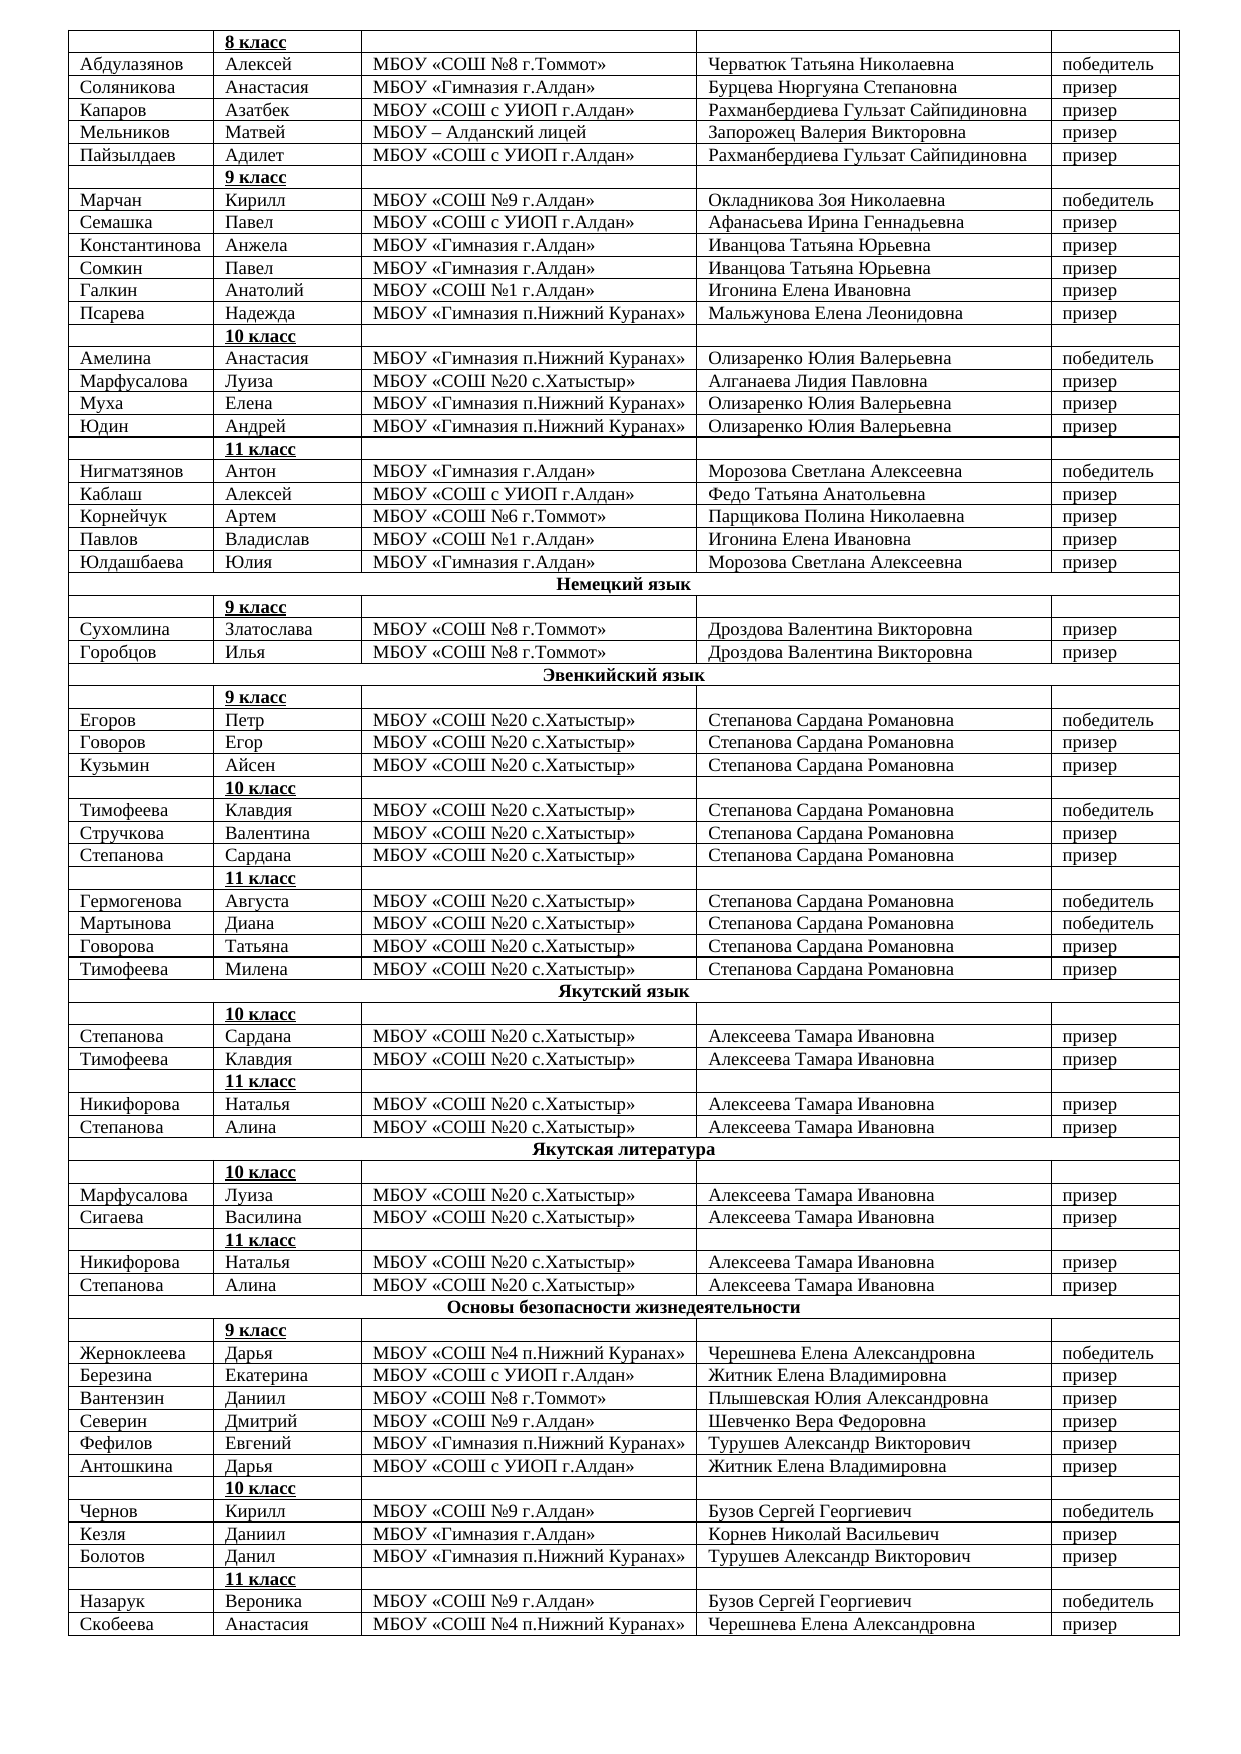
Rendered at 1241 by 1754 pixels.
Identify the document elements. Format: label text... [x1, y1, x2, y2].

table_cell Олизаренко Юлия Валерьевна [697, 415, 1051, 436]
table_cell Запорожец Валерия Викторовна [697, 121, 1051, 143]
table_cell [69, 1229, 213, 1250]
table_cell 11 класс [214, 438, 361, 459]
table_cell МБОУ «СОШ №20 с.Хатыстыр» [362, 1093, 696, 1114]
table_cell Антон [214, 460, 361, 482]
table_cell Луиза [214, 370, 361, 391]
table_cell Вероника [214, 1590, 361, 1612]
table_cell Алексеева Тамара Ивановна [697, 1025, 1051, 1047]
table_cell МБОУ «СОШ №8 г.Томмот» [362, 1387, 696, 1408]
table_cell Тимофеева [69, 958, 213, 979]
table_cell призер [1052, 1206, 1179, 1228]
table_cell призер [1052, 528, 1179, 549]
table_cell Говорова [69, 935, 213, 956]
table_cell Кузьмин [69, 754, 213, 776]
table_cell 11 класс [214, 1229, 361, 1250]
table_cell Степанова Сардана Романовна [697, 912, 1051, 934]
table_cell призер [1052, 1545, 1179, 1567]
table_cell Анастасия [214, 76, 361, 97]
table_cell призер [1052, 415, 1179, 436]
table_cell [1052, 867, 1179, 888]
table_cell МБОУ «Гимназия п.Нижний Куранах» [362, 302, 696, 323]
table_cell МБОУ «Гимназия г.Алдан» [362, 460, 696, 482]
table_cell МБОУ «Гимназия г.Алдан» [362, 551, 696, 572]
table_cell призер [1052, 1387, 1179, 1408]
table_cell Сухомлина [69, 618, 213, 640]
table_cell Якутский язык [69, 980, 1179, 1002]
table_cell [362, 686, 696, 708]
table_cell Степанова Сардана Романовна [697, 958, 1051, 979]
table_cell Черешнева Елена Александровна [697, 1342, 1051, 1363]
table_cell Кезля [69, 1523, 213, 1544]
table_cell МБОУ «СОШ №20 с.Хатыстыр» [362, 1251, 696, 1273]
table_cell Алексеева Тамара Ивановна [697, 1116, 1051, 1137]
table_cell Данил [214, 1545, 361, 1567]
table_cell [697, 166, 1051, 188]
table_cell Черватюк Татьяна Николаевна [697, 53, 1051, 75]
table_cell МБОУ «СОШ с УИОП г.Алдан» [362, 1364, 696, 1386]
table_cell [69, 1161, 213, 1182]
table_cell Владислав [214, 528, 361, 549]
table_cell Корнев Николай Васильевич [697, 1523, 1051, 1544]
table_cell Анастасия [214, 347, 361, 369]
table_cell победитель [1052, 347, 1179, 369]
table_cell [362, 166, 696, 188]
table_cell Абдулазянов [69, 53, 213, 75]
table_cell Марфусалова [69, 1184, 213, 1205]
table_cell Каблаш [69, 483, 213, 504]
table_cell [1052, 1477, 1179, 1499]
table_cell Мельников [69, 121, 213, 143]
table_cell Алексей [214, 53, 361, 75]
table_cell Алексей [214, 483, 361, 504]
table_cell Адилет [214, 144, 361, 165]
table_cell [697, 1003, 1051, 1024]
table_cell Соляникова [69, 76, 213, 97]
table_cell 11 класс [214, 1070, 361, 1092]
table_cell [1052, 1161, 1179, 1182]
table_cell [69, 777, 213, 798]
table_cell Степанова Сардана Романовна [697, 709, 1051, 730]
table_cell Надежда [214, 302, 361, 323]
table_cell 11 класс [214, 1568, 361, 1589]
table_cell призер [1052, 1048, 1179, 1069]
table_cell Евгений [214, 1432, 361, 1454]
table_cell [69, 166, 213, 188]
table_cell Антошкина [69, 1455, 213, 1476]
table_cell Степанова [69, 1025, 213, 1047]
table_cell Капаров [69, 99, 213, 120]
table_cell [697, 438, 1051, 459]
table_cell [697, 1319, 1051, 1341]
table_cell Иванцова Татьяна Юрьевна [697, 234, 1051, 256]
table_cell [69, 31, 213, 52]
table_cell [69, 1568, 213, 1589]
table_cell Диана [214, 912, 361, 934]
table_cell призер [1052, 1455, 1179, 1476]
table_cell МБОУ «СОШ №8 г.Томмот» [362, 53, 696, 75]
table_cell [362, 1568, 696, 1589]
table_cell Степанова Сардана Романовна [697, 890, 1051, 911]
table_cell Алина [214, 1116, 361, 1137]
table_cell победитель [1052, 890, 1179, 911]
table_cell [1052, 596, 1179, 617]
table_cell призер [1052, 1025, 1179, 1047]
table_cell [362, 1003, 696, 1024]
table_cell МБОУ «СОШ №9 г.Алдан» [362, 1410, 696, 1431]
table_cell Стручкова [69, 822, 213, 843]
table_cell Наталья [214, 1251, 361, 1273]
table_cell Игонина Елена Ивановна [697, 279, 1051, 301]
table_cell МБОУ «Гимназия п.Нижний Куранах» [362, 347, 696, 369]
table_cell призер [1052, 279, 1179, 301]
table_cell Турушев Александр Викторович [697, 1545, 1051, 1567]
table_cell Юлдашбаева [69, 551, 213, 572]
table_cell Андрей [214, 415, 361, 436]
table_cell призер [1052, 392, 1179, 414]
table_cell Никифорова [69, 1093, 213, 1114]
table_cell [697, 99, 1051, 120]
table_cell [69, 325, 213, 346]
table_cell Клавдия [214, 799, 361, 821]
table_cell Турушев Александр Викторович [697, 1432, 1051, 1454]
table_cell Сомкин [69, 257, 213, 278]
table_cell Шевченко Вера Федоровна [697, 1410, 1051, 1431]
table_cell [362, 1070, 696, 1092]
table_cell Наталья [214, 1093, 361, 1114]
table_cell победитель [1052, 709, 1179, 730]
table_cell призер [1052, 618, 1179, 640]
table_cell Сигаева [69, 1206, 213, 1228]
table_cell Даниил [214, 1523, 361, 1544]
table_cell призер [1052, 302, 1179, 323]
table_cell [1052, 686, 1179, 708]
table_cell [1052, 1070, 1179, 1092]
table_cell Анастасия [214, 1613, 361, 1634]
table_cell Азатбек [214, 99, 361, 120]
table_cell Дроздова Валентина Викторовна [697, 641, 1051, 662]
table_cell МБОУ «СОШ №20 с.Хатыстыр» [362, 1274, 696, 1295]
table_cell призер [1052, 234, 1179, 256]
table_cell Алексеева Тамара Ивановна [697, 1274, 1051, 1295]
table_cell призер [1052, 1364, 1179, 1386]
table_cell Окладникова Зоя Николаевна [697, 189, 1051, 210]
table_cell [362, 325, 696, 346]
table_cell Степанова Сардана Романовна [697, 844, 1051, 866]
table_cell МБОУ «СОШ №9 г.Алдан» [362, 189, 696, 210]
table_cell Алексеева Тамара Ивановна [697, 1093, 1051, 1114]
table_cell МБОУ «СОШ №20 с.Хатыстыр» [362, 1025, 696, 1047]
table_cell Илья [214, 641, 361, 662]
table_cell [1052, 777, 1179, 798]
table_cell [1052, 1568, 1179, 1589]
table_cell [69, 1319, 213, 1341]
table_cell Марчан [69, 189, 213, 210]
table_cell Алина [214, 1274, 361, 1295]
table_cell [697, 1568, 1051, 1589]
table_cell призер [1052, 731, 1179, 753]
table_cell Черешнева Елена Александровна [697, 1613, 1051, 1634]
table_cell Никифорова [69, 1251, 213, 1273]
table_cell [1052, 166, 1179, 188]
table_cell Валентина [214, 822, 361, 843]
table_cell МБОУ «СОШ №20 с.Хатыстыр» [362, 370, 696, 391]
table_cell 10 класс [214, 777, 361, 798]
table_cell победитель [1052, 189, 1179, 210]
table_cell Галкин [69, 279, 213, 301]
table_cell Павлов [69, 528, 213, 549]
table_cell МБОУ «СОШ №20 с.Хатыстыр» [362, 754, 696, 776]
table_cell призер [1052, 1093, 1179, 1114]
table_cell МБОУ «СОШ №20 с.Хатыстыр» [362, 1184, 696, 1205]
table_cell Сардана [214, 1025, 361, 1047]
table_cell Марфусалова [69, 370, 213, 391]
table_cell МБОУ «Гимназия п.Нижний Куранах» [362, 392, 696, 414]
table_cell Парщикова Полина Николаевна [697, 505, 1051, 527]
table_cell призер [1052, 958, 1179, 979]
table_cell Горобцов [69, 641, 213, 662]
table_cell призер [1052, 1613, 1179, 1634]
table_cell Дмитрий [214, 1410, 361, 1431]
table_cell Сардана [214, 844, 361, 866]
table_cell призер [1052, 1184, 1179, 1205]
table_cell Житник Елена Владимировна [697, 1364, 1051, 1386]
table_cell МБОУ «СОШ №20 с.Хатыстыр» [362, 958, 696, 979]
table_cell Степанова [69, 1274, 213, 1295]
table_cell призер [1052, 505, 1179, 527]
table_cell МБОУ «СОШ №20 с.Хатыстыр» [362, 1116, 696, 1137]
table_cell Рахманбердиева Гульзат Сайпидиновна [697, 144, 1051, 165]
table_cell призер [1052, 1432, 1179, 1454]
table_cell Пайзылдаев [69, 144, 213, 165]
table_cell МБОУ «СОШ №20 с.Хатыстыр» [362, 912, 696, 934]
table_cell МБОУ «Гимназия п.Нижний Куранах» [362, 1545, 696, 1567]
table_cell Артем [214, 505, 361, 527]
table_cell МБОУ «Гимназия п.Нижний Куранах» [362, 1432, 696, 1454]
table_cell Плышевская Юлия Александровна [697, 1387, 1051, 1408]
table_cell МБОУ «СОШ №4 п.Нижний Куранах» [362, 1613, 696, 1634]
table_cell Милена [214, 958, 361, 979]
table_cell Морозова Светлана Алексеевна [697, 460, 1051, 482]
table_cell Егор [214, 731, 361, 753]
table_cell Дроздова Валентина Викторовна [697, 618, 1051, 640]
table_cell Татьяна [214, 935, 361, 956]
table_cell Степанова Сардана Романовна [697, 731, 1051, 753]
table_cell Алганаева Лидия Павловна [697, 370, 1051, 391]
table_cell МБОУ «СОШ №9 г.Алдан» [362, 1500, 696, 1521]
table_cell МБОУ «СОШ №20 с.Хатыстыр» [362, 890, 696, 911]
table_cell МБОУ «СОШ №1 г.Алдан» [362, 528, 696, 549]
table_cell [697, 867, 1051, 888]
table_cell призер [1052, 935, 1179, 956]
table_cell [69, 1070, 213, 1092]
table_cell Игонина Елена Ивановна [697, 528, 1051, 549]
table_cell Нигматзянов [69, 460, 213, 482]
table_cell [697, 686, 1051, 708]
table_cell Фефилов [69, 1432, 213, 1454]
table_cell Степанова Сардана Романовна [697, 822, 1051, 843]
table_cell Мартынова [69, 912, 213, 934]
table_cell победитель [1052, 460, 1179, 482]
table_cell [69, 1477, 213, 1499]
table_cell Бузов Сергей Георгиевич [697, 1500, 1051, 1521]
table_cell [362, 1229, 696, 1250]
table_cell 8 класс [214, 31, 361, 52]
table_cell МБОУ «СОШ №6 г.Томмот» [362, 505, 696, 527]
table_cell призер [1052, 76, 1179, 97]
table_cell [69, 438, 213, 459]
table_cell Корнейчук [69, 505, 213, 527]
table_cell Алексеева Тамара Ивановна [697, 1184, 1051, 1205]
table_cell Кирилл [214, 189, 361, 210]
table_cell победитель [1052, 1342, 1179, 1363]
table_cell МБОУ «СОШ с УИОП г.Алдан» [362, 483, 696, 504]
table_cell [69, 596, 213, 617]
table_cell [697, 1070, 1051, 1092]
table_cell [362, 1161, 696, 1182]
table_cell Болотов [69, 1545, 213, 1567]
table_cell Степанова [69, 1116, 213, 1137]
table_cell [1052, 438, 1179, 459]
table_cell призер [1052, 551, 1179, 572]
table_cell МБОУ «СОШ №20 с.Хатыстыр» [362, 799, 696, 821]
table_cell Дарья [214, 1455, 361, 1476]
table_cell [697, 31, 1051, 52]
table_cell призер [1052, 121, 1179, 143]
table_cell Жерноклеева [69, 1342, 213, 1363]
table_cell призер [1052, 1410, 1179, 1431]
table_cell МБОУ «СОШ с УИОП г.Алдан» [362, 211, 696, 233]
table_cell МБОУ «СОШ с УИОП г.Алдан» [362, 144, 696, 165]
table_cell [362, 1477, 696, 1499]
table_cell МБОУ «СОШ №20 с.Хатыстыр» [362, 1206, 696, 1228]
table_cell Степанова Сардана Романовна [697, 754, 1051, 776]
table_cell призер [1052, 483, 1179, 504]
table_cell [362, 867, 696, 888]
table_cell Говоров [69, 731, 213, 753]
table_cell МБОУ «СОШ №8 г.Томмот» [362, 641, 696, 662]
table_cell [362, 438, 696, 459]
table_cell Елена [214, 392, 361, 414]
table_cell Златослава [214, 618, 361, 640]
table_cell [697, 325, 1051, 346]
table_cell Якутская литература [69, 1138, 1179, 1160]
table_cell призер [1052, 99, 1179, 120]
table_cell Даниил [214, 1387, 361, 1408]
table_cell Вантензин [69, 1387, 213, 1408]
table_cell победитель [1052, 1590, 1179, 1612]
table_cell Бузов Сергей Георгиевич [697, 1590, 1051, 1612]
table_cell Иванцова Татьяна Юрьевна [697, 257, 1051, 278]
table_cell Августа [214, 890, 361, 911]
table_cell [362, 777, 696, 798]
table_cell Василина [214, 1206, 361, 1228]
table_cell МБОУ «СОШ №20 с.Хатыстыр» [362, 731, 696, 753]
table_cell Мальжунова Елена Леонидовна [697, 302, 1051, 323]
table_cell Северин [69, 1410, 213, 1431]
table_cell призер [1052, 257, 1179, 278]
table_cell победитель [1052, 53, 1179, 75]
table_cell [697, 1161, 1051, 1182]
table_cell МБОУ «СОШ №20 с.Хатыстыр» [362, 844, 696, 866]
table_cell [69, 867, 213, 888]
table_cell Муха [69, 392, 213, 414]
table_cell призер [1052, 641, 1179, 662]
table_cell 10 класс [214, 1161, 361, 1182]
table_cell призер [1052, 844, 1179, 866]
table_cell Морозова Светлана Алексеевна [697, 551, 1051, 572]
table_cell Назарук [69, 1590, 213, 1612]
table_cell Степанова Сардана Романовна [697, 799, 1051, 821]
table_cell Алексеева Тамара Ивановна [697, 1206, 1051, 1228]
table_cell Юлия [214, 551, 361, 572]
table_cell [697, 1229, 1051, 1250]
table_cell МБОУ «СОШ с УИОП г.Алдан» [362, 1455, 696, 1476]
table_cell Луиза [214, 1184, 361, 1205]
table_cell Березина [69, 1364, 213, 1386]
table_cell [697, 596, 1051, 617]
table_cell 9 класс [214, 686, 361, 708]
table_cell 10 класс [214, 1003, 361, 1024]
table_cell Айсен [214, 754, 361, 776]
table_cell Дарья [214, 1342, 361, 1363]
table_cell Павел [214, 257, 361, 278]
table_cell Егоров [69, 709, 213, 730]
table_cell МБОУ «Гимназия п.Нижний Куранах» [362, 415, 696, 436]
table_cell Клавдия [214, 1048, 361, 1069]
table_cell Екатерина [214, 1364, 361, 1386]
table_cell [362, 99, 696, 120]
table_cell Тимофеева [69, 799, 213, 821]
table_cell [1052, 1319, 1179, 1341]
table_cell призер [1052, 822, 1179, 843]
table_cell МБОУ «Гимназия г.Алдан» [362, 1523, 696, 1544]
table_cell [1052, 1229, 1179, 1250]
table_cell Степанова [69, 844, 213, 866]
table_cell Федо Татьяна Анатольевна [697, 483, 1051, 504]
table_cell Кирилл [214, 1500, 361, 1521]
table_cell призер [1052, 144, 1179, 165]
table_cell призер [1052, 370, 1179, 391]
table_cell Тимофеева [69, 1048, 213, 1069]
table_cell Константинова [69, 234, 213, 256]
table_cell Степанова Сардана Романовна [697, 935, 1051, 956]
table_cell [1052, 31, 1179, 52]
table_cell Эвенкийский язык [69, 664, 1179, 685]
table_cell [362, 1319, 696, 1341]
table_cell [697, 777, 1051, 798]
table_cell Амелина [69, 347, 213, 369]
table_cell МБОУ «СОШ №20 с.Хатыстыр» [362, 1048, 696, 1069]
table_cell Афанасьева Ирина Геннадьевна [697, 211, 1051, 233]
table_cell МБОУ «Гимназия г.Алдан» [362, 76, 696, 97]
table_cell МБОУ «Гимназия г.Алдан» [362, 257, 696, 278]
table_cell Анжела [214, 234, 361, 256]
table_cell [697, 1477, 1051, 1499]
table_cell призер [1052, 1116, 1179, 1137]
table_cell 9 класс [214, 166, 361, 188]
table_cell [1052, 325, 1179, 346]
table_cell Олизаренко Юлия Валерьевна [697, 392, 1051, 414]
table_cell призер [1052, 211, 1179, 233]
table_cell Матвей [214, 121, 361, 143]
table_cell [69, 1003, 213, 1024]
table_cell Алексеева Тамара Ивановна [697, 1251, 1051, 1273]
table_cell МБОУ «СОШ №20 с.Хатыстыр» [362, 709, 696, 730]
table_cell Петр [214, 709, 361, 730]
table_cell призер [1052, 1251, 1179, 1273]
table_cell [1052, 1003, 1179, 1024]
table_cell Псарева [69, 302, 213, 323]
table_cell [362, 596, 696, 617]
table_cell Гермогенова [69, 890, 213, 911]
table_cell призер [1052, 1274, 1179, 1295]
table_cell [362, 31, 696, 52]
table_cell [69, 686, 213, 708]
table_cell МБОУ «СОШ №20 с.Хатыстыр» [362, 822, 696, 843]
table_cell Чернов [69, 1500, 213, 1521]
table_cell 9 класс [214, 596, 361, 617]
table_cell МБОУ «Гимназия г.Алдан» [362, 234, 696, 256]
table_cell Основы безопасности жизнедеятельности [69, 1296, 1179, 1318]
table_cell Анатолий [214, 279, 361, 301]
table_cell Немецкий язык [69, 573, 1179, 595]
table_cell 10 класс [214, 325, 361, 346]
table_cell Юдин [69, 415, 213, 436]
table_cell победитель [1052, 1500, 1179, 1521]
table_cell призер [1052, 754, 1179, 776]
table_cell Павел [214, 211, 361, 233]
table_cell Бурцева Нюргуяна Степановна [697, 76, 1051, 97]
table_cell победитель [1052, 799, 1179, 821]
table_cell МБОУ «СОШ №1 г.Алдан» [362, 279, 696, 301]
table_cell Скобеева [69, 1613, 213, 1634]
table_cell победитель [1052, 912, 1179, 934]
table_cell Семашка [69, 211, 213, 233]
table_cell МБОУ «СОШ №9 г.Алдан» [362, 1590, 696, 1612]
table_cell МБОУ «СОШ №8 г.Томмот» [362, 618, 696, 640]
table_cell МБОУ – Алданский лицей [362, 121, 696, 143]
table_cell Олизаренко Юлия Валерьевна [697, 347, 1051, 369]
table_cell 11 класс [214, 867, 361, 888]
table_cell МБОУ «СОШ №4 п.Нижний Куранах» [362, 1342, 696, 1363]
table_cell МБОУ «СОШ №20 с.Хатыстыр» [362, 935, 696, 956]
table_cell Алексеева Тамара Ивановна [697, 1048, 1051, 1069]
table_cell 9 класс [214, 1319, 361, 1341]
table_cell 10 класс [214, 1477, 361, 1499]
table_cell Житник Елена Владимировна [697, 1455, 1051, 1476]
table_cell призер [1052, 1523, 1179, 1544]
